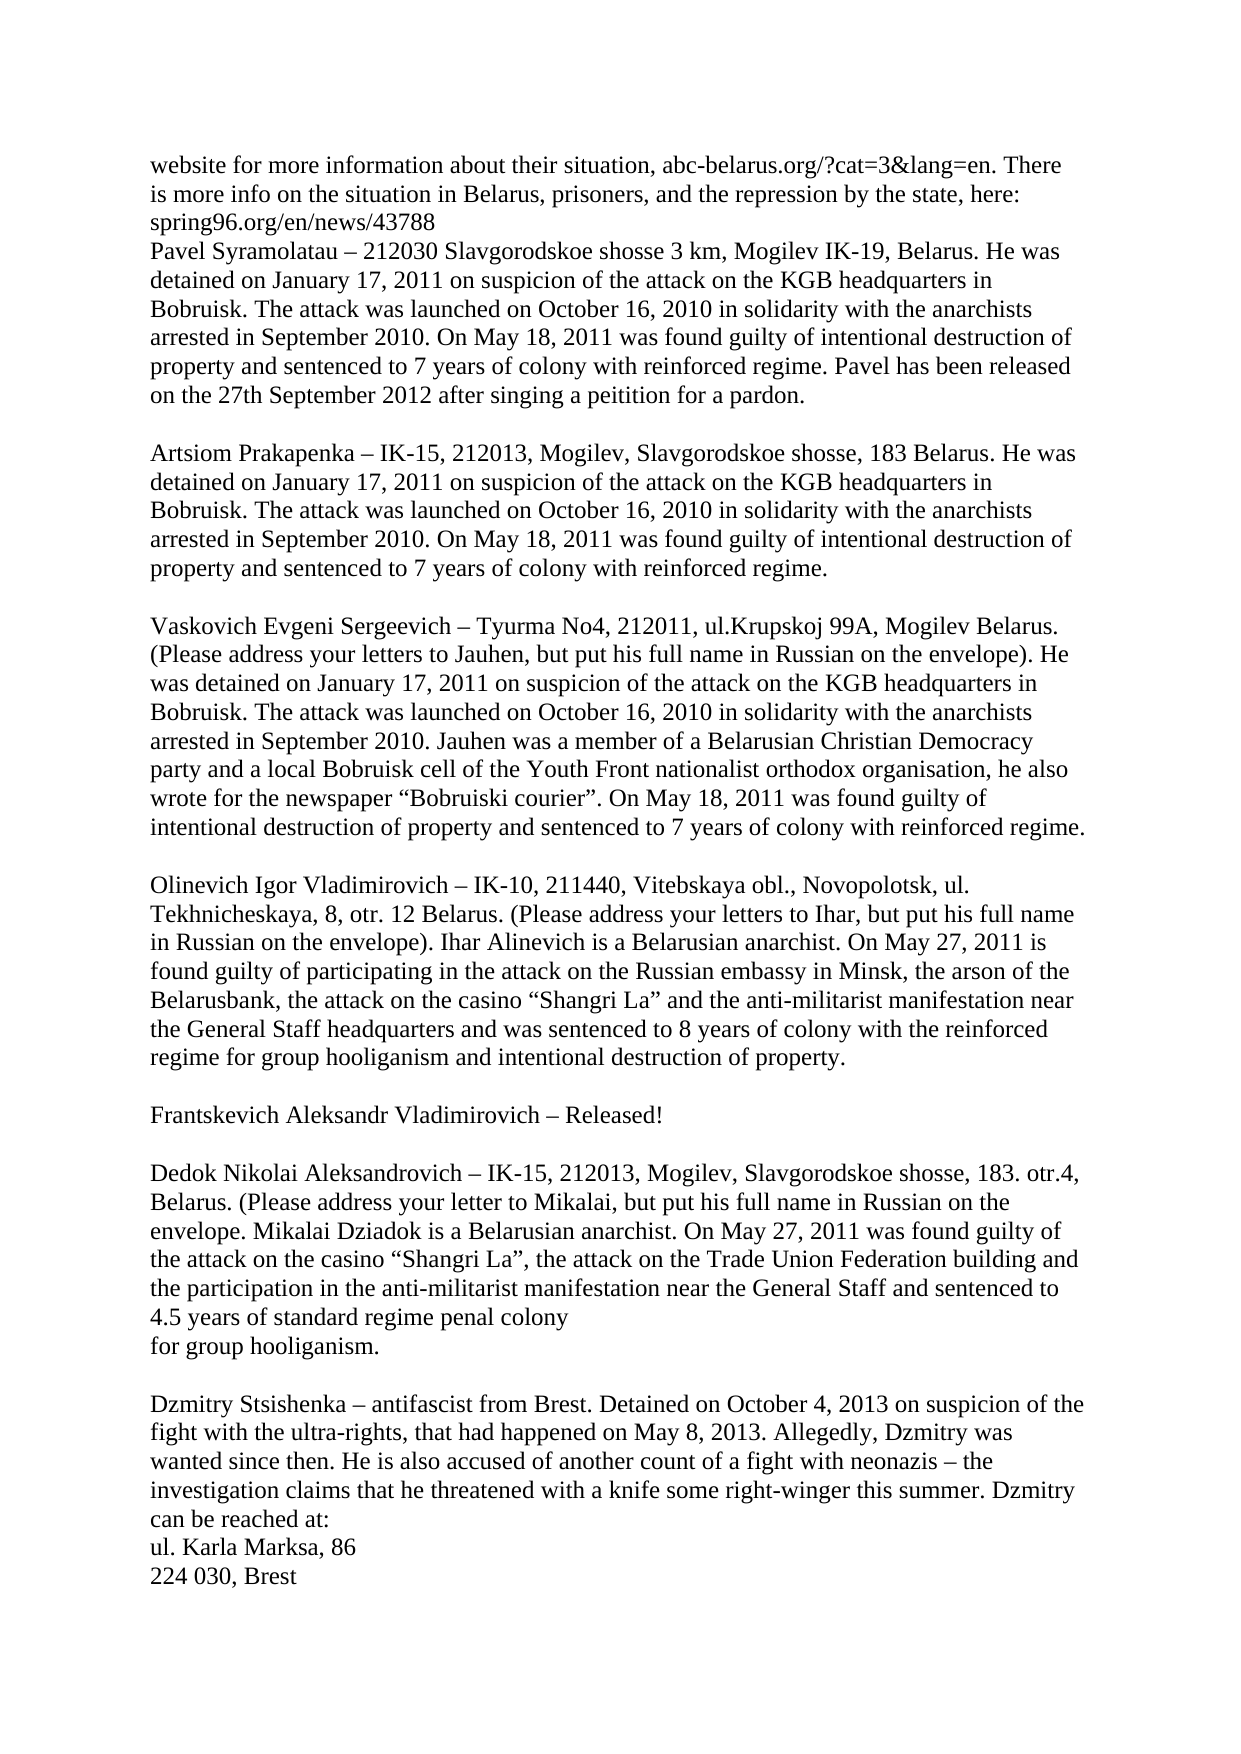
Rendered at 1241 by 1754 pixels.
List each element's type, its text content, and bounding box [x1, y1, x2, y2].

text Artsiom Prakapenka – IK-15, 212013, Mogilev, Slavgorodskoe shosse, 183 Belarus. He was detained on January 17, 2011 on suspicion of the attack on the KGB headquarters in Bobruisk. The attack was launched on October 16, 2010 in solidarity with the anarchists arrested in September 2010. On May 18, 2011 was found guilty of intentional destruction of property and sentenced to 7 years of colony with reinforced regime. [150, 438, 1090, 582]
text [150, 1389, 1090, 1590]
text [150, 150, 1090, 409]
text Dedok Nikolai Aleksandrovich – IK-15, 212013, Mogilev, Slavgorodskoe shosse, 183. otr.4, Belarus. (Please address your letter to Mikalai, but put his full name in Russian on the envelope. Mikalai Dziadok is a Belarusian anarchist. On May 27, 2011 was found guilty of the attack on the casino “Shangri La”, the attack on the Trade Union Federation building and the participation in the anti-militarist manifestation near the General Staff and sentenced to 4.5 years of standard regime penal colony for group hooliganism. [150, 1158, 1090, 1359]
text Frantskevich Aleksandr Vladimirovich – Released! [150, 1100, 1090, 1129]
text Olinevich Igor Vladimirovich – IK-10, 211440, Vitebskaya obl., Novopolotsk, ul. Tekhnicheskaya, 8, otr. 12 Belarus. (Please address your letters to Ihar, but put his full name in Russian on the envelope). Ihar Alinevich is a Belarusian anarchist. On May 27, 2011 is found guilty of participating in the attack on the Russian embassy in Minsk, the arson of the Belarusbank, the attack on the casino “Shangri La” and the anti-militarist manifestation near the General Staff headquarters and was sentenced to 8 years of colony with the reinforced regime for group hooliganism and intentional destruction of property. [150, 870, 1090, 1071]
text Vaskovich Evgeni Sergeevich – Tyurma No4, 212011, ul.Krupskoj 99A, Mogilev Belarus. (Please address your letters to Jauhen, but put his full name in Russian on the envelope). He was detained on January 17, 2011 on suspicion of the attack on the KGB headquarters in Bobruisk. The attack was launched on October 16, 2010 in solidarity with the anarchists arrested in September 2010. Jauhen was a member of a Belarusian Christian Democracy party and a local Bobruisk cell of the Youth Front nationalist orthodox organisation, he also wrote for the newspaper “Bobruiski courier”. On May 18, 2011 was found guilty of intentional destruction of property and sentenced to 7 years of colony with reinforced regime. [150, 611, 1090, 841]
